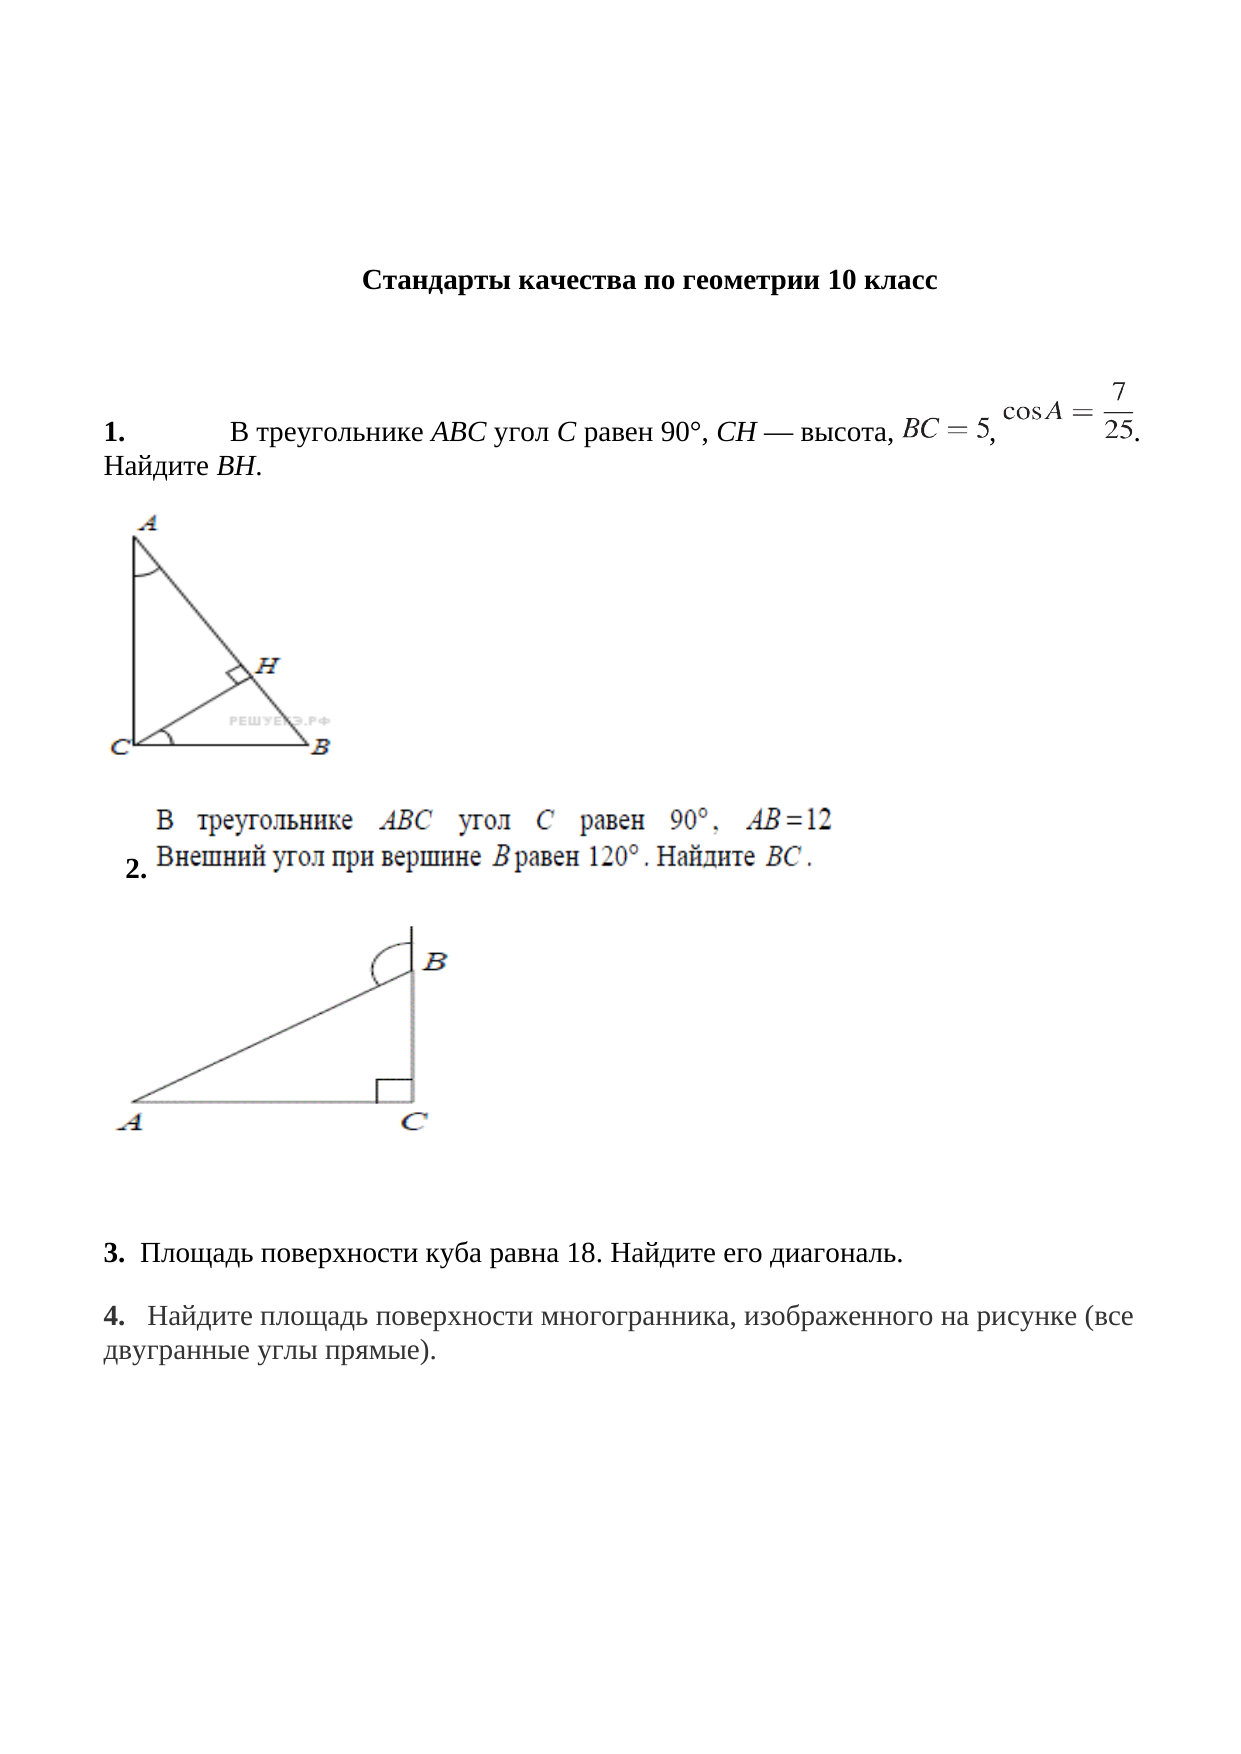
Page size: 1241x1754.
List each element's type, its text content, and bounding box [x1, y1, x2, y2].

picture [901, 416, 989, 442]
picture [103, 884, 463, 1145]
text 3. Площадь поверхности куба равна 18. Найдите его диагональ. [103, 1236, 1152, 1269]
text Стандарты качества по геометрии 10 класс [148, 262, 1152, 295]
list В треугольнике АВС угол С равен 90°, СН — высота, , . Найдите ВН. [103, 382, 1152, 481]
picture [103, 510, 340, 767]
picture [1003, 382, 1134, 442]
picture [154, 795, 833, 879]
text 4. Найдите площадь поверхности многогранника, изображенного на рисунке (все двугранные углы прямые). [103, 1298, 1152, 1365]
